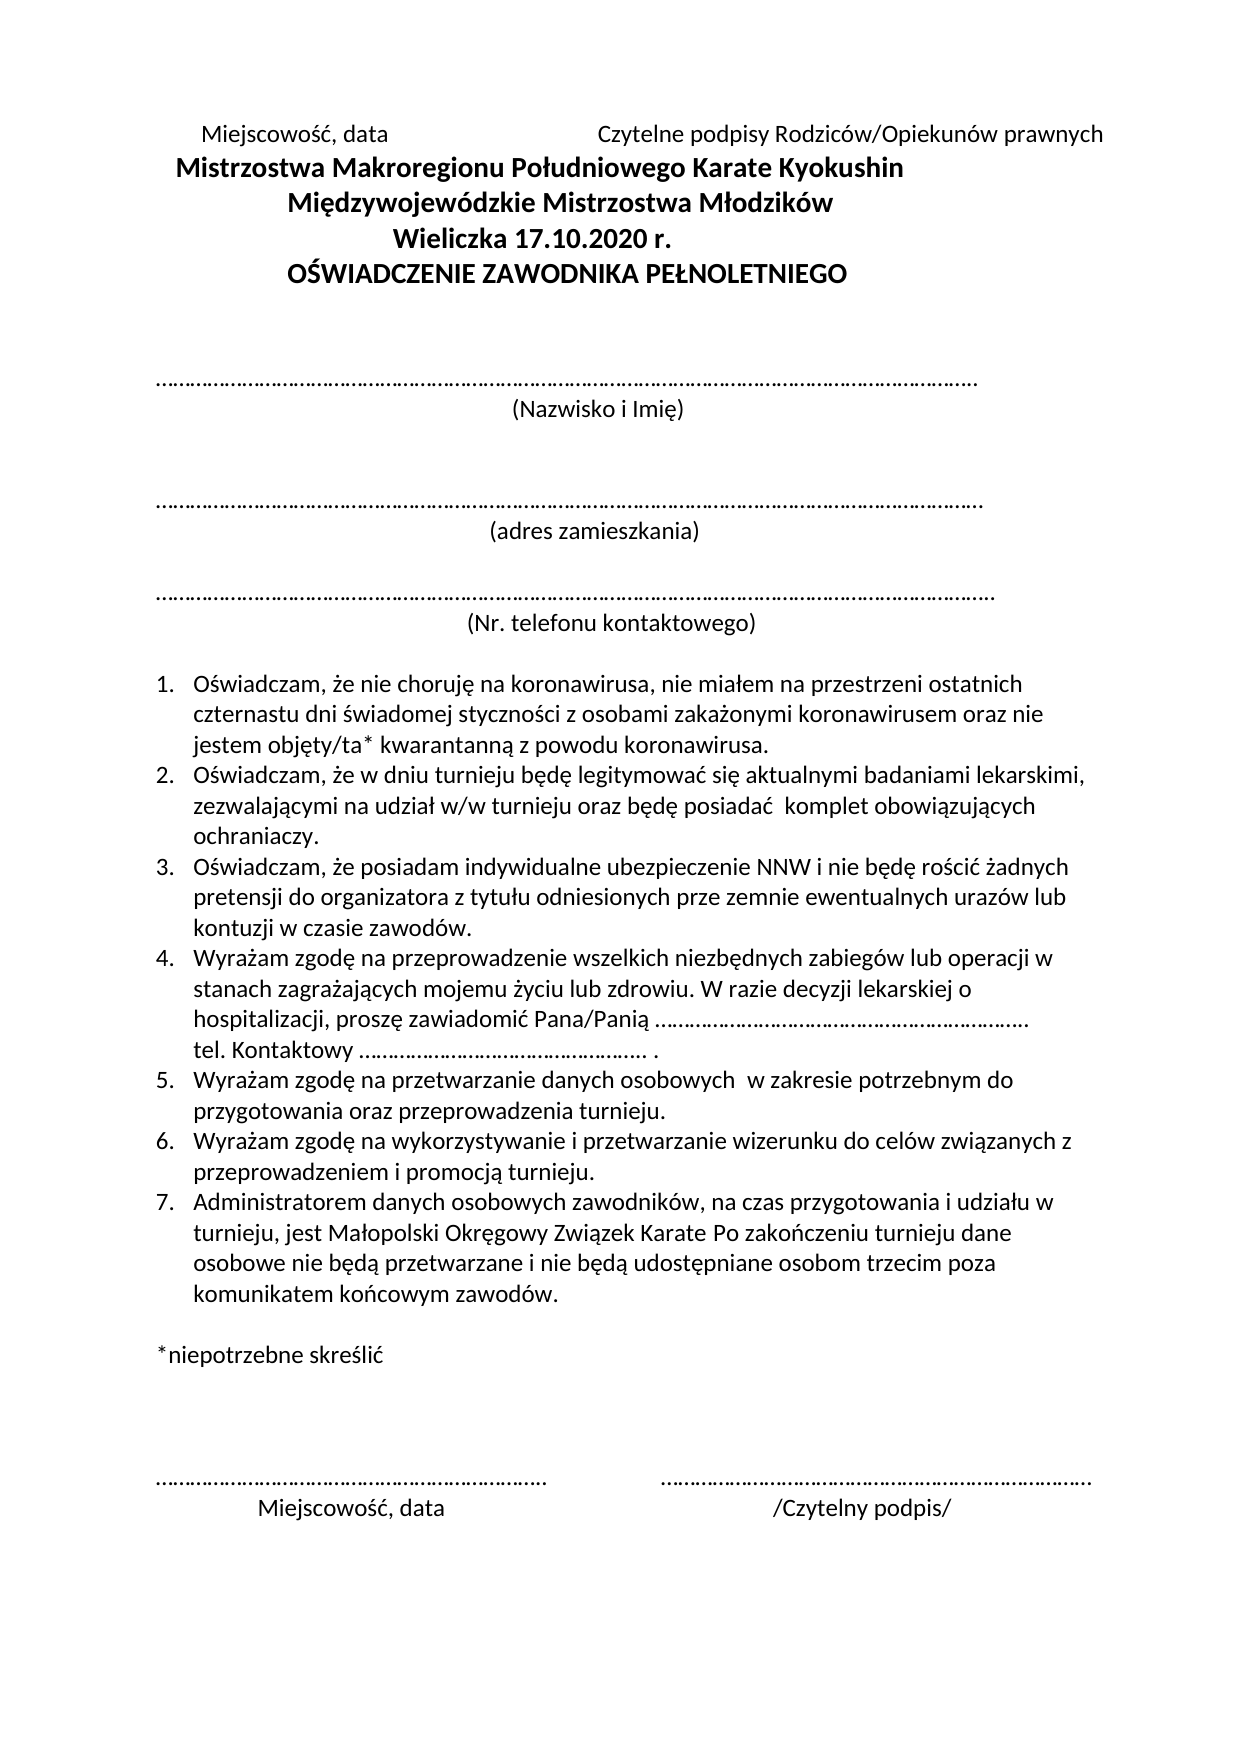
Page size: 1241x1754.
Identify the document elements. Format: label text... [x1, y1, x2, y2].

text (adres zamieszkania) [156, 515, 1107, 546]
list Oświadczam, że w dniu turnieju będę legitymować się aktualnymi badaniami lekarskimi, zezwalającymi na udział w/w turnieju oraz będę posiadać komplet obowiązujących ochraniaczy. [156, 759, 1107, 851]
list Oświadczam, że posiadam indywidualne ubezpieczenie NNW i nie będę rościć żadnych pretensji do organizatora z tytułu odniesionych prze zemnie ewentualnych urazów lub kontuzji w czasie zawodów. [156, 851, 1107, 942]
text tel. Kontaktowy ………………………………………….. . [193, 1034, 1107, 1064]
list Oświadczam, że nie choruję na koronawirusa, nie miałem na przestrzeni ostatnich czternastu dni świadomej styczności z osobami zakażonymi koronawirusem oraz nie jestem objęty/ta* kwarantanną z powodu koronawirusa. [156, 668, 1107, 759]
text …………………………………………………………………………………………………………………………….. [156, 362, 1107, 393]
text Międzywojewódzkie Mistrzostwa Młodzików [156, 184, 1107, 220]
list Wyrażam zgodę na wykorzystywanie i przetwarzanie wizerunku do celów związanych z przeprowadzeniem i promocją turnieju. [156, 1126, 1107, 1187]
text OŚWIADCZENIE ZAWODNIKA PEŁNOLETNIEGO [156, 256, 1107, 291]
text Wieliczka 17.10.2020 r. [156, 220, 1107, 256]
text (Nr. telefonu kontaktowego) [156, 607, 1107, 637]
list Administratorem danych osobowych zawodników, na czas przygotowania i udziału w turnieju, jest Małopolski Okręgowy Związek Karate Po zakończeniu turnieju dane osobowe nie będą przetwarzane i nie będą udostępniane osobom trzecim poza komunikatem końcowym zawodów. [156, 1187, 1107, 1309]
text Mistrzostwa Makroregionu Południowego Karate Kyokushin [156, 149, 1107, 184]
list Wyrażam zgodę na przetwarzanie danych osobowych w zakresie potrzebnym do przygotowania oraz przeprowadzenia turnieju. [156, 1064, 1107, 1126]
text Miejscowość, data /Czytelny podpis/ [156, 1492, 1107, 1522]
text ……………………………………………………………………………………………………………………………….. [156, 576, 1107, 607]
text (Nazwisko i Imię) [156, 393, 1107, 423]
text ……………………………………………………………………………………………………………………………… [156, 484, 1107, 515]
text Miejscowość, data Czytelne podpisy Rodziców/Opiekunów prawnych [156, 118, 1107, 149]
list Wyrażam zgodę na przeprowadzenie wszelkich niezbędnych zabiegów lub operacji w stanach zagrażających mojemu życiu lub zdrowiu. W razie decyzji lekarskiej o hospitalizacji, proszę zawiadomić Pana/Panią ……………………………………………………….. [156, 942, 1107, 1034]
text ………………………………………………………….. ………………………………………………………………… [156, 1461, 1107, 1492]
text *niepotrzebne skreślić [156, 1339, 1107, 1370]
